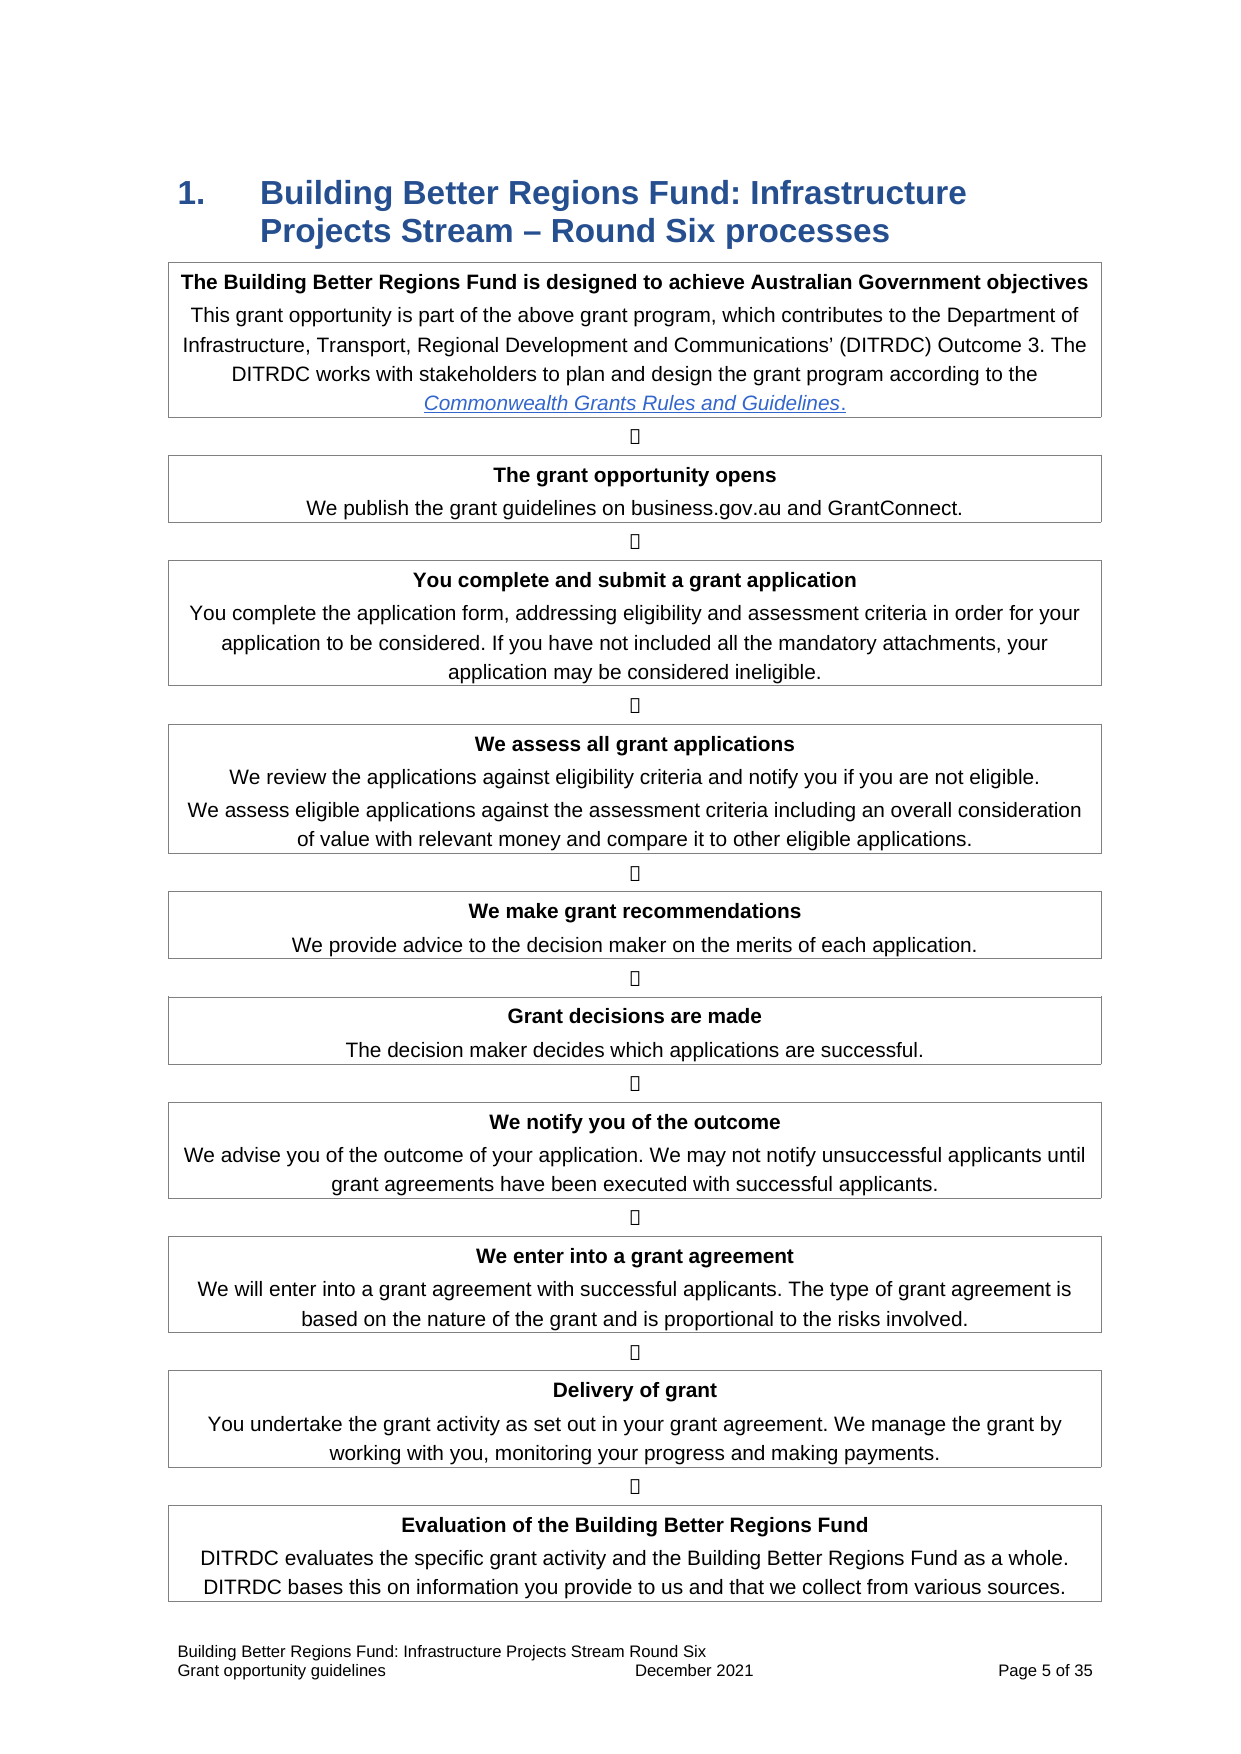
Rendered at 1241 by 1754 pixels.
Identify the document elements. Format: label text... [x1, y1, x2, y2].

subtitle Building Better Regions Fund: Infrastructure Projects Stream – Round Six processes [177, 173, 1092, 249]
text We notify you of the outcome [169, 1103, 1101, 1133]
text The grant opportunity opens [169, 456, 1101, 487]
text  [177, 1471, 1092, 1501]
text This grant opportunity is part of the above grant program, which contributes to the Department of Infrastructure, Transport, Regional Development and Communications’ (DITRDC) Outcome 3. The DITRDC works with stakeholders to plan and design the grant program according to the Commonwealth Grants Rules and Guidelines. [169, 295, 1101, 417]
text We publish the grant guidelines on business.gov.au and GrantConnect. [169, 488, 1101, 522]
text We make grant recommendations [169, 892, 1101, 923]
text Grant decisions are made [169, 998, 1101, 1028]
text You undertake the grant activity as set out in your grant agreement. We manage the grant by working with you, monitoring your progress and making payments. [169, 1404, 1101, 1467]
text The Building Better Regions Fund is designed to achieve Australian Government objectives [169, 263, 1101, 294]
text We assess all grant applications [169, 725, 1101, 755]
text  [177, 963, 1092, 992]
text We assess eligible applications against the assessment criteria including an overall consideration of value with relevant money and compare it to other eligible applications. [169, 790, 1101, 853]
text  [177, 1068, 1092, 1097]
text You complete and submit a grant application [169, 561, 1101, 592]
text We advise you of the outcome of your application. We may not notify unsuccessful applicants until grant agreements have been executed with successful applicants. [169, 1135, 1101, 1198]
text  [177, 1337, 1092, 1366]
text We enter into a grant agreement [169, 1237, 1101, 1268]
text  [177, 1203, 1092, 1232]
text Delivery of grant [169, 1371, 1101, 1402]
text You complete the application form, addressing eligibility and assessment criteria in order for your application to be considered. If you have not included all the mandatory attachments, your application may be considered ineligible. [169, 593, 1101, 685]
text DITRDC evaluates the specific grant activity and the Building Better Regions Fund as a whole. DITRDC bases this on information you provide to us and that we collect from various sources. [169, 1538, 1101, 1601]
text  [177, 527, 1092, 556]
text The decision maker decides which applications are successful. [169, 1030, 1101, 1064]
text  [177, 858, 1092, 887]
text Evaluation of the Building Better Regions Fund [169, 1506, 1101, 1537]
text We review the applications against eligibility criteria and notify you if you are not eligible. [169, 757, 1101, 789]
text We provide advice to the decision maker on the merits of each application. [169, 924, 1101, 958]
text  [177, 690, 1092, 719]
text  [177, 421, 1092, 451]
text We will enter into a grant agreement with successful applicants. The type of grant agreement is based on the nature of the grant and is proportional to the risks involved. [169, 1269, 1101, 1332]
